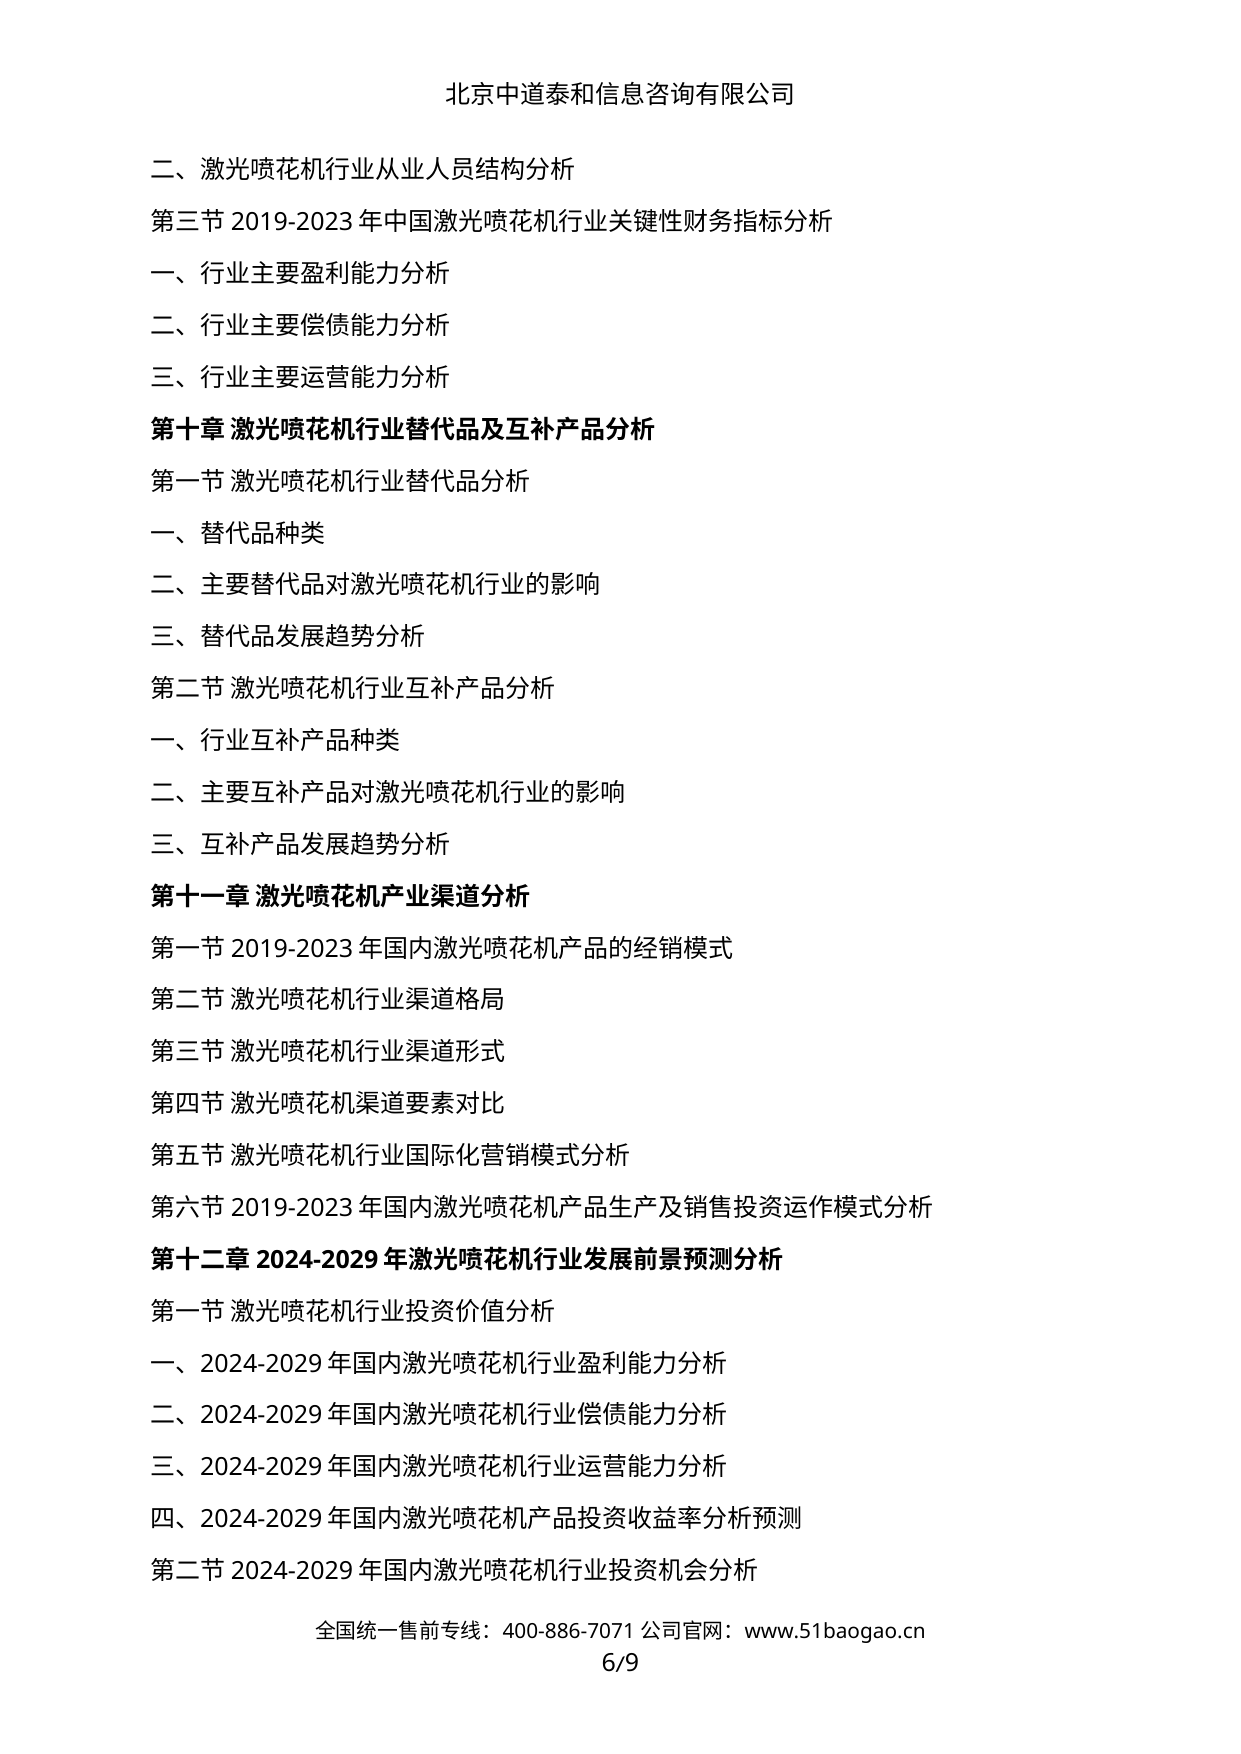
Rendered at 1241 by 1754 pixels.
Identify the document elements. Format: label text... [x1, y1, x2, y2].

text 二、激光喷花机行业从业人员结构分析 [150, 150, 1090, 186]
text 第二节 激光喷花机行业互补产品分析 [150, 669, 1090, 705]
text 第六节 2019-2023年国内激光喷花机产品生产及销售投资运作模式分析 [150, 1187, 1090, 1224]
text 一、行业互补产品种类 [150, 721, 1090, 757]
text 三、行业主要运营能力分析 [150, 357, 1090, 394]
text 三、2024-2029年国内激光喷花机行业运营能力分析 [150, 1447, 1090, 1483]
text 第十二章 2024-2029年激光喷花机行业发展前景预测分析 [150, 1239, 1090, 1276]
text 二、主要替代品对激光喷花机行业的影响 [150, 565, 1090, 601]
text 第三节 2019-2023年中国激光喷花机行业关键性财务指标分析 [150, 202, 1090, 238]
text 一、2024-2029年国内激光喷花机行业盈利能力分析 [150, 1343, 1090, 1379]
text 第十章 激光喷花机行业替代品及互补产品分析 [150, 409, 1090, 446]
text 三、互补产品发展趋势分析 [150, 824, 1090, 861]
text 第一节 2019-2023年国内激光喷花机产品的经销模式 [150, 928, 1090, 964]
text 第三节 激光喷花机行业渠道形式 [150, 1032, 1090, 1068]
text 一、行业主要盈利能力分析 [150, 254, 1090, 290]
text 二、2024-2029年国内激光喷花机行业偿债能力分析 [150, 1395, 1090, 1431]
text 一、替代品种类 [150, 513, 1090, 549]
text 三、替代品发展趋势分析 [150, 617, 1090, 653]
text 第四节 激光喷花机渠道要素对比 [150, 1084, 1090, 1120]
text 二、主要互补产品对激光喷花机行业的影响 [150, 772, 1090, 809]
text 第二节 2024-2029年国内激光喷花机行业投资机会分析 [150, 1551, 1090, 1587]
text 第一节 激光喷花机行业投资价值分析 [150, 1291, 1090, 1327]
text 第二节 激光喷花机行业渠道格局 [150, 980, 1090, 1016]
text 第一节 激光喷花机行业替代品分析 [150, 461, 1090, 497]
text 二、行业主要偿债能力分析 [150, 306, 1090, 342]
text 第五节 激光喷花机行业国际化营销模式分析 [150, 1136, 1090, 1172]
text 第十一章 激光喷花机产业渠道分析 [150, 876, 1090, 912]
text 四、2024-2029年国内激光喷花机产品投资收益率分析预测 [150, 1499, 1090, 1535]
